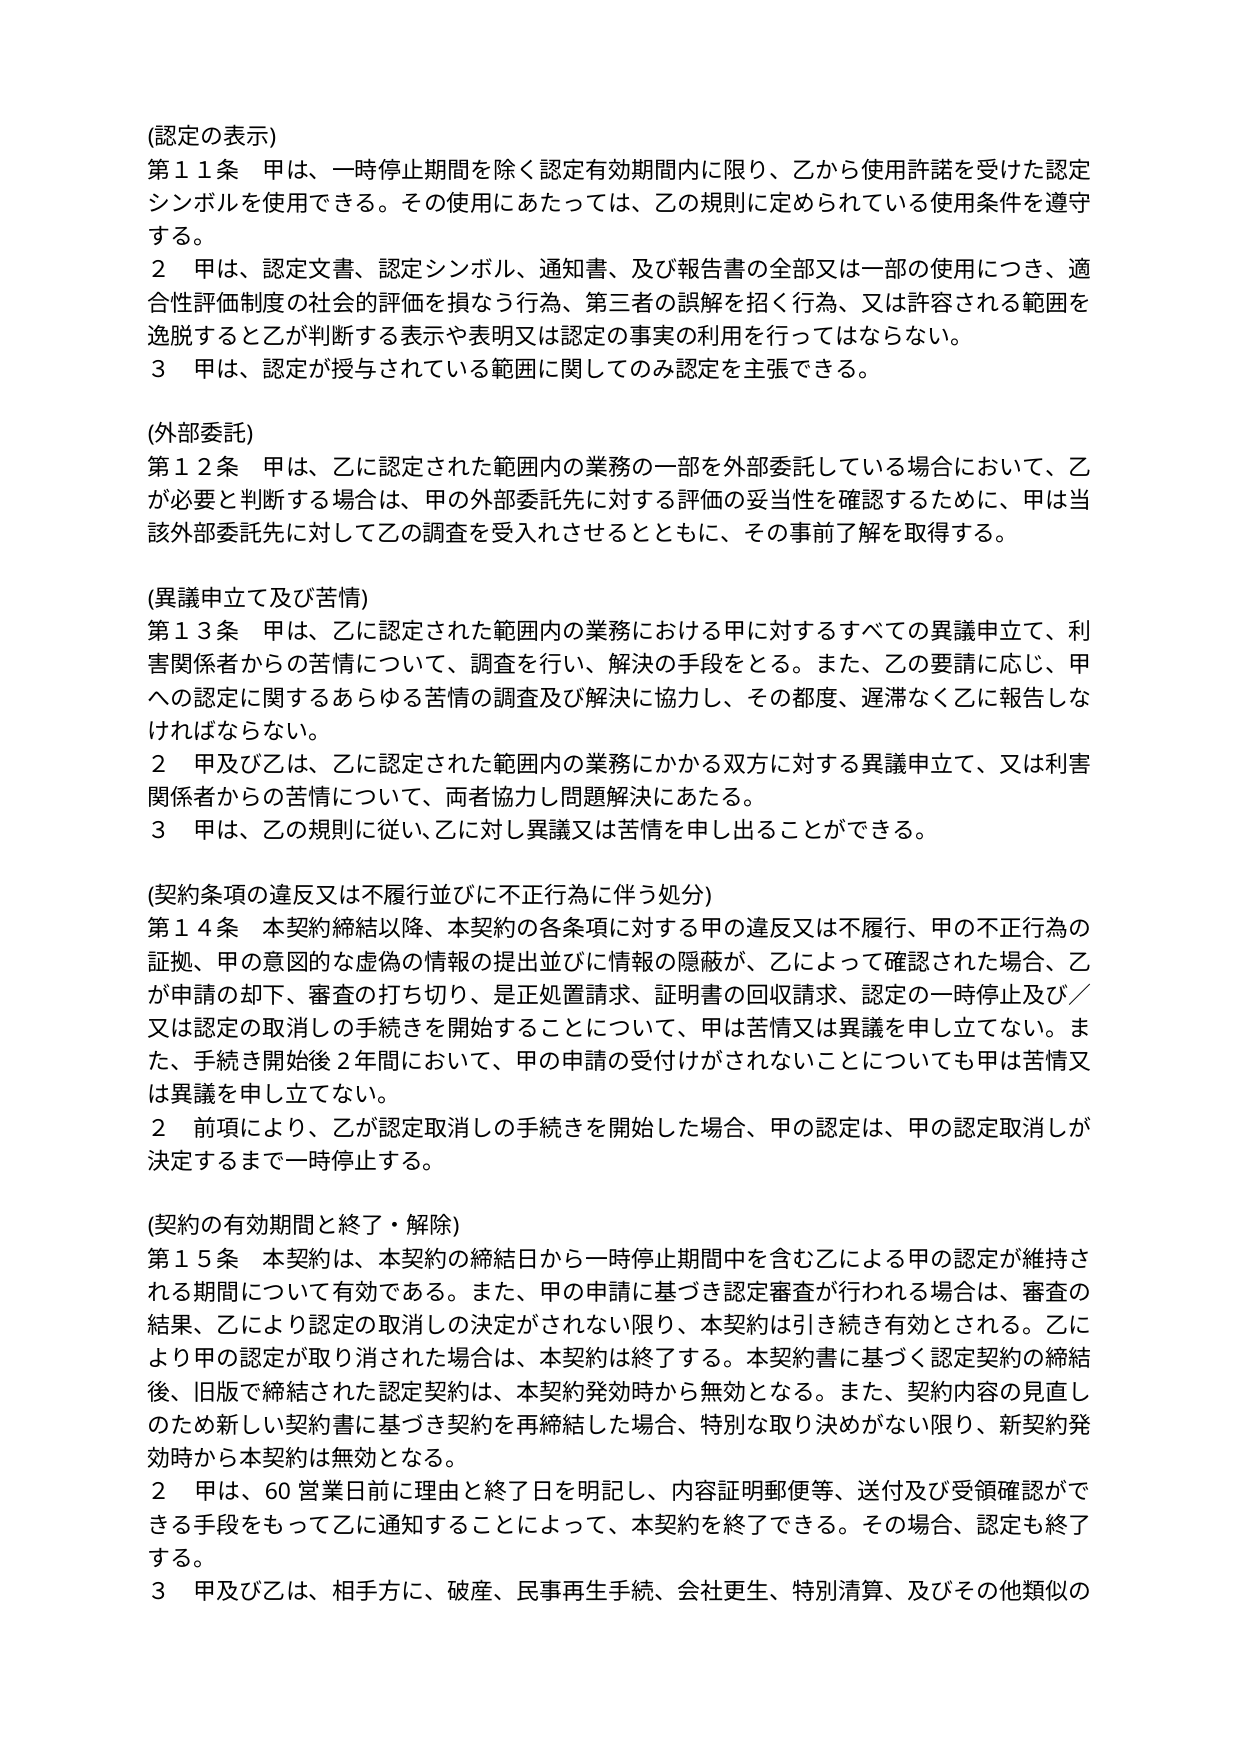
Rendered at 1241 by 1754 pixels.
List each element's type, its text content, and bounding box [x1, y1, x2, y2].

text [148, 1573, 1092, 1606]
text (契約の有効期間と終了・解除) [148, 1207, 1092, 1241]
text 第１４条 本契約締結以降、本契約の各条項に対する甲の違反又は不履行、甲の不正行為の証拠、甲の意図的な虚偽の情報の提出並びに情報の隠蔽が、乙によって確認された場合、乙が申請の却下、審査の打ち切り、是正処置請求、証明書の回収請求、認定の一時停止及び／又は認定の取消しの手続きを開始することについて、甲は苦情又は異議を申し立てない。また、手続き開始後2年間において、甲の申請の受付けがされないことについても甲は苦情又は異議を申し立てない。 [148, 910, 1092, 1109]
text 第１３条 甲は、乙に認定された範囲内の業務における甲に対するすべての異議申立て、利害関係者からの苦情について、調査を行い、解決の手段をとる。また、乙の要請に応じ、甲への認定に関するあらゆる苦情の調査及び解決に協力し、その都度、遅滞なく乙に報告しなければならない。 [148, 613, 1092, 746]
text ２ 甲は、60 営業日前に理由と終了日を明記し、内容証明郵便等、送付及び受領確認ができる手段をもって乙に通知することによって、本契約を終了できる。その場合、認定も終了する。 [148, 1473, 1092, 1573]
text (契約条項の違反又は不履行並びに不正行為に伴う処分) [148, 877, 1092, 910]
text (認定の表示) [148, 118, 1092, 151]
text ２ 甲は、認定文書、認定シンボル、通知書、及び報告書の全部又は一部の使用につき、適合性評価制度の社会的評価を損なう行為、第三者の誤解を招く行為、又は許容される範囲を逸脱すると乙が判断する表示や表明又は認定の事実の利用を行ってはならない。 [148, 251, 1092, 351]
text 第１１条 甲は、一時停止期間を除く認定有効期間内に限り、乙から使用許諾を受けた認定シンボルを使用できる。その使用にあたっては、乙の規則に定められている使用条件を遵守する。 [148, 151, 1092, 251]
text ２ 前項により、乙が認定取消しの手続きを開始した場合、甲の認定は、甲の認定取消しが決定するまで一時停止する。 [148, 1109, 1092, 1176]
text 第１２条 甲は、乙に認定された範囲内の業務の一部を外部委託している場合において、乙が必要と判断する場合は、甲の外部委託先に対する評価の妥当性を確認するために、甲は当該外部委託先に対して乙の調査を受入れさせるとともに、その事前了解を取得する。 [148, 449, 1092, 548]
text 第１５条 本契約は、本契約の締結日から一時停止期間中を含む乙による甲の認定が維持される期間について有効である。また、甲の申請に基づき認定審査が行われる場合は、審査の結果、乙により認定の取消しの決定がされない限り、本契約は引き続き有効とされる。乙により甲の認定が取り消された場合は、本契約は終了する。本契約書に基づく認定契約の締結後、旧版で締結された認定契約は、本契約発効時から無効となる。また、契約内容の見直しのため新しい契約書に基づき契約を再締結した場合、特別な取り決めがない限り、新契約発効時から本契約は無効となる。 [148, 1241, 1092, 1473]
text (外部委託) [148, 415, 1092, 449]
text (異議申立て及び苦情) [148, 579, 1092, 613]
text ３ 甲は、認定が授与されている範囲に関してのみ認定を主張できる。 [148, 351, 1092, 384]
text ２ 甲及び乙は、乙に認定された範囲内の業務にかかる双方に対する異議申立て、又は利害関係者からの苦情について、両者協力し問題解決にあたる。 [148, 746, 1092, 812]
text ３ 甲は、乙の規則に従い､乙に対し異議又は苦情を申し出ることができる。 [148, 812, 1092, 846]
